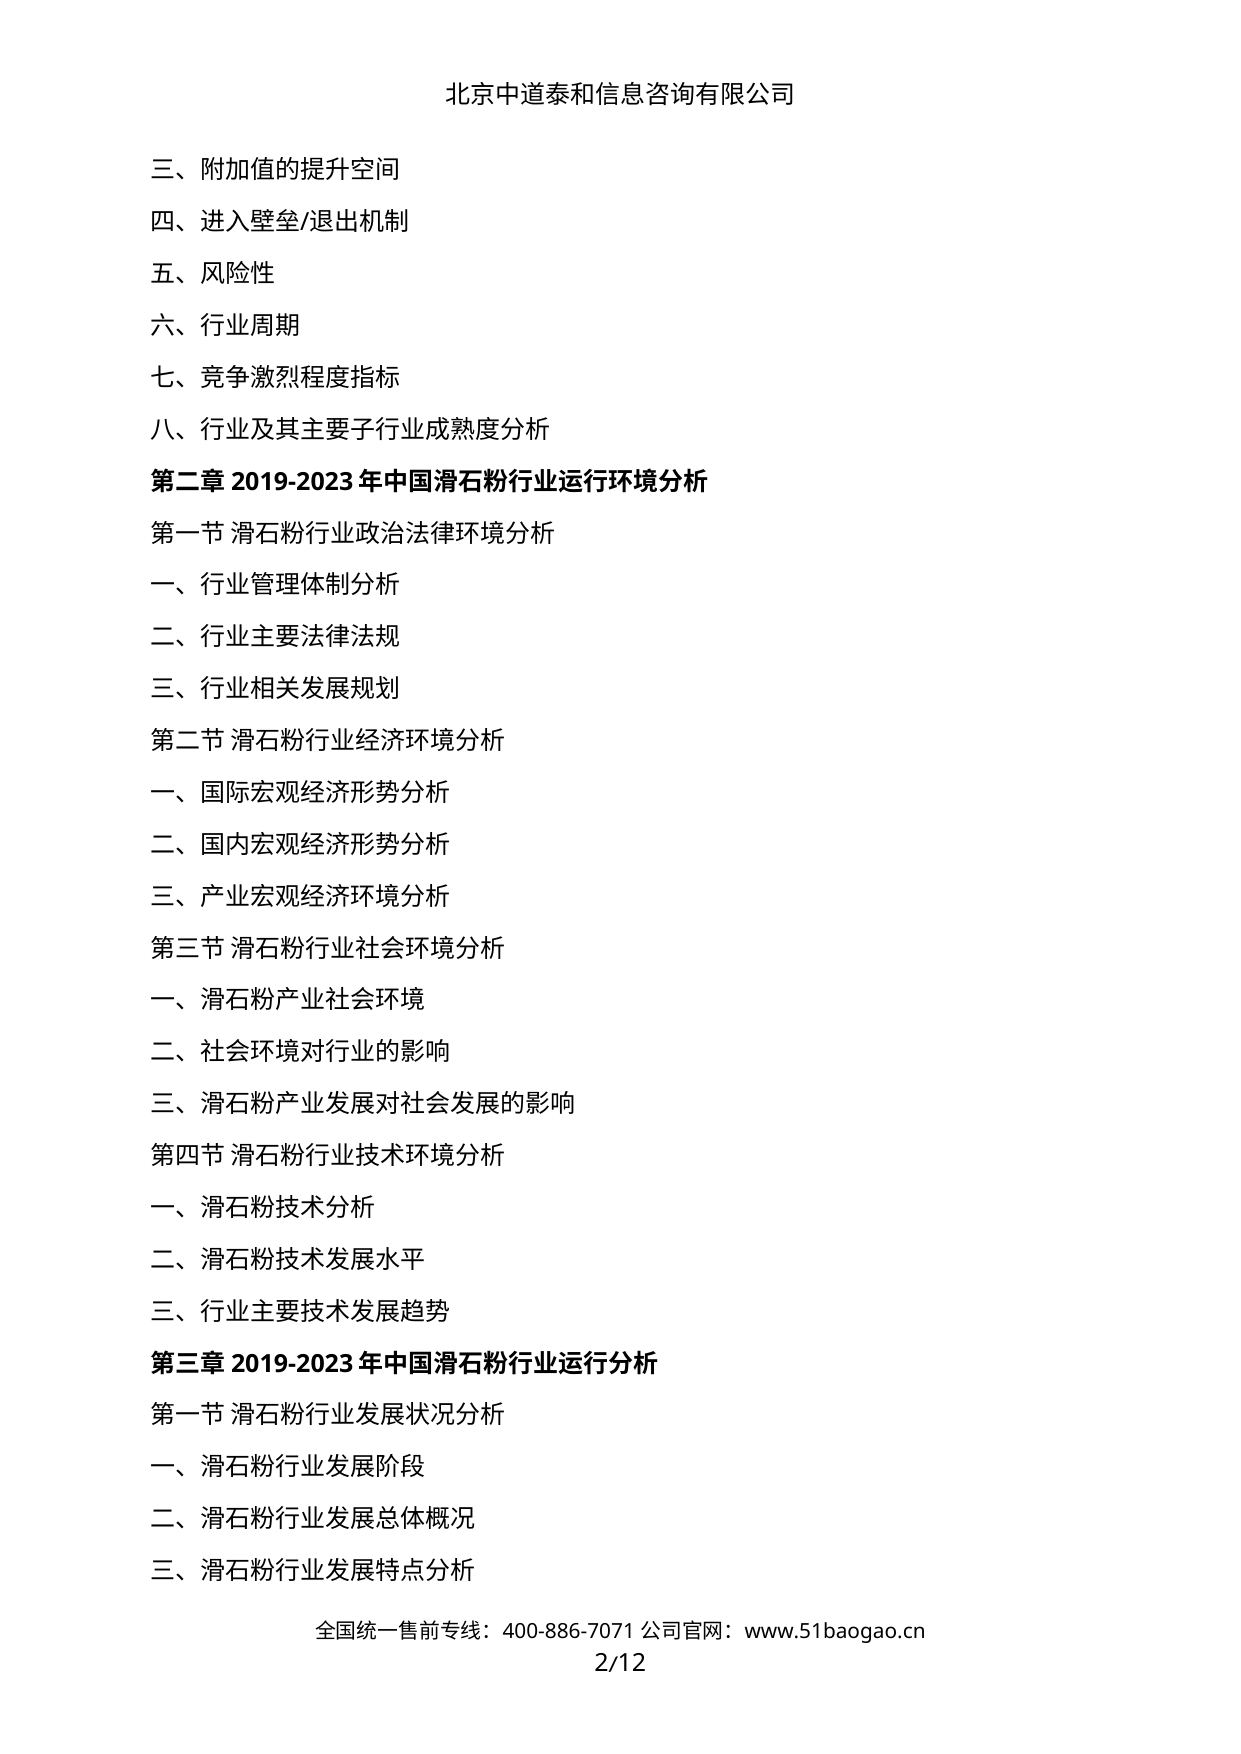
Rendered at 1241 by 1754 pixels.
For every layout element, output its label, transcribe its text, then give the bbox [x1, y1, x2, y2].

text 第三节 滑石粉行业社会环境分析 [150, 928, 1090, 964]
text 一、滑石粉技术分析 [150, 1187, 1090, 1224]
text 第一节 滑石粉行业发展状况分析 [150, 1395, 1090, 1431]
text 二、国内宏观经济形势分析 [150, 824, 1090, 861]
text 三、滑石粉行业发展特点分析 [150, 1551, 1090, 1587]
text 七、竞争激烈程度指标 [150, 357, 1090, 394]
text 一、行业管理体制分析 [150, 565, 1090, 601]
text 二、行业主要法律法规 [150, 617, 1090, 653]
text 二、滑石粉技术发展水平 [150, 1239, 1090, 1276]
text 一、滑石粉行业发展阶段 [150, 1447, 1090, 1483]
text 三、行业主要技术发展趋势 [150, 1291, 1090, 1327]
text 二、滑石粉行业发展总体概况 [150, 1499, 1090, 1535]
text 第四节 滑石粉行业技术环境分析 [150, 1136, 1090, 1172]
text 三、产业宏观经济环境分析 [150, 876, 1090, 912]
text 三、滑石粉产业发展对社会发展的影响 [150, 1084, 1090, 1120]
text 五、风险性 [150, 254, 1090, 290]
text 第三章 2019-2023年中国滑石粉行业运行分析 [150, 1343, 1090, 1379]
text 一、国际宏观经济形势分析 [150, 772, 1090, 809]
text 二、社会环境对行业的影响 [150, 1032, 1090, 1068]
text 三、行业相关发展规划 [150, 669, 1090, 705]
text 第二节 滑石粉行业经济环境分析 [150, 721, 1090, 757]
text 八、行业及其主要子行业成熟度分析 [150, 409, 1090, 446]
text 四、进入壁垒/退出机制 [150, 202, 1090, 238]
text 第一节 滑石粉行业政治法律环境分析 [150, 513, 1090, 549]
text 六、行业周期 [150, 306, 1090, 342]
text 第二章 2019-2023年中国滑石粉行业运行环境分析 [150, 461, 1090, 497]
text 一、滑石粉产业社会环境 [150, 980, 1090, 1016]
text 三、附加值的提升空间 [150, 150, 1090, 186]
